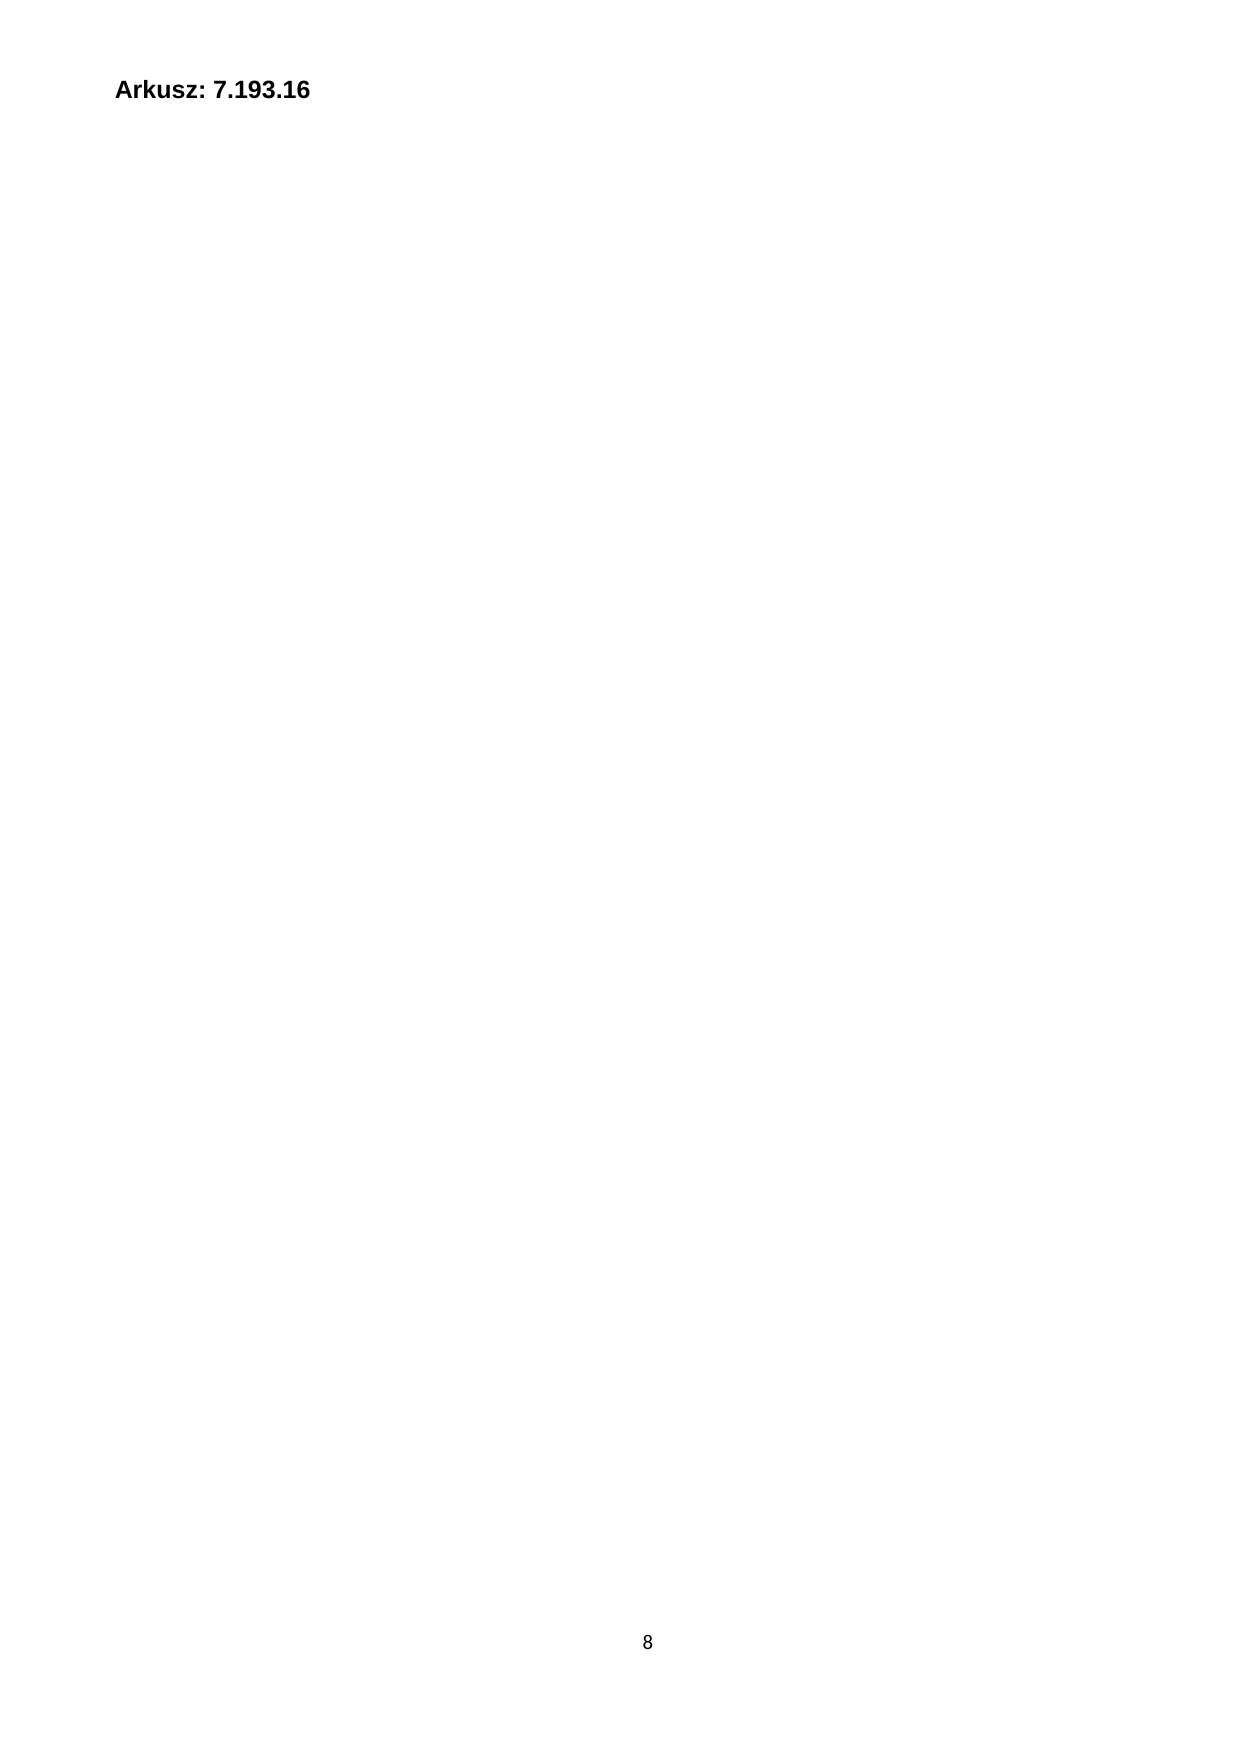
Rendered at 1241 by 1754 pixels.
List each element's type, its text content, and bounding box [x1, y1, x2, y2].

text Arkusz: 7.193.16 [114, 75, 1180, 104]
